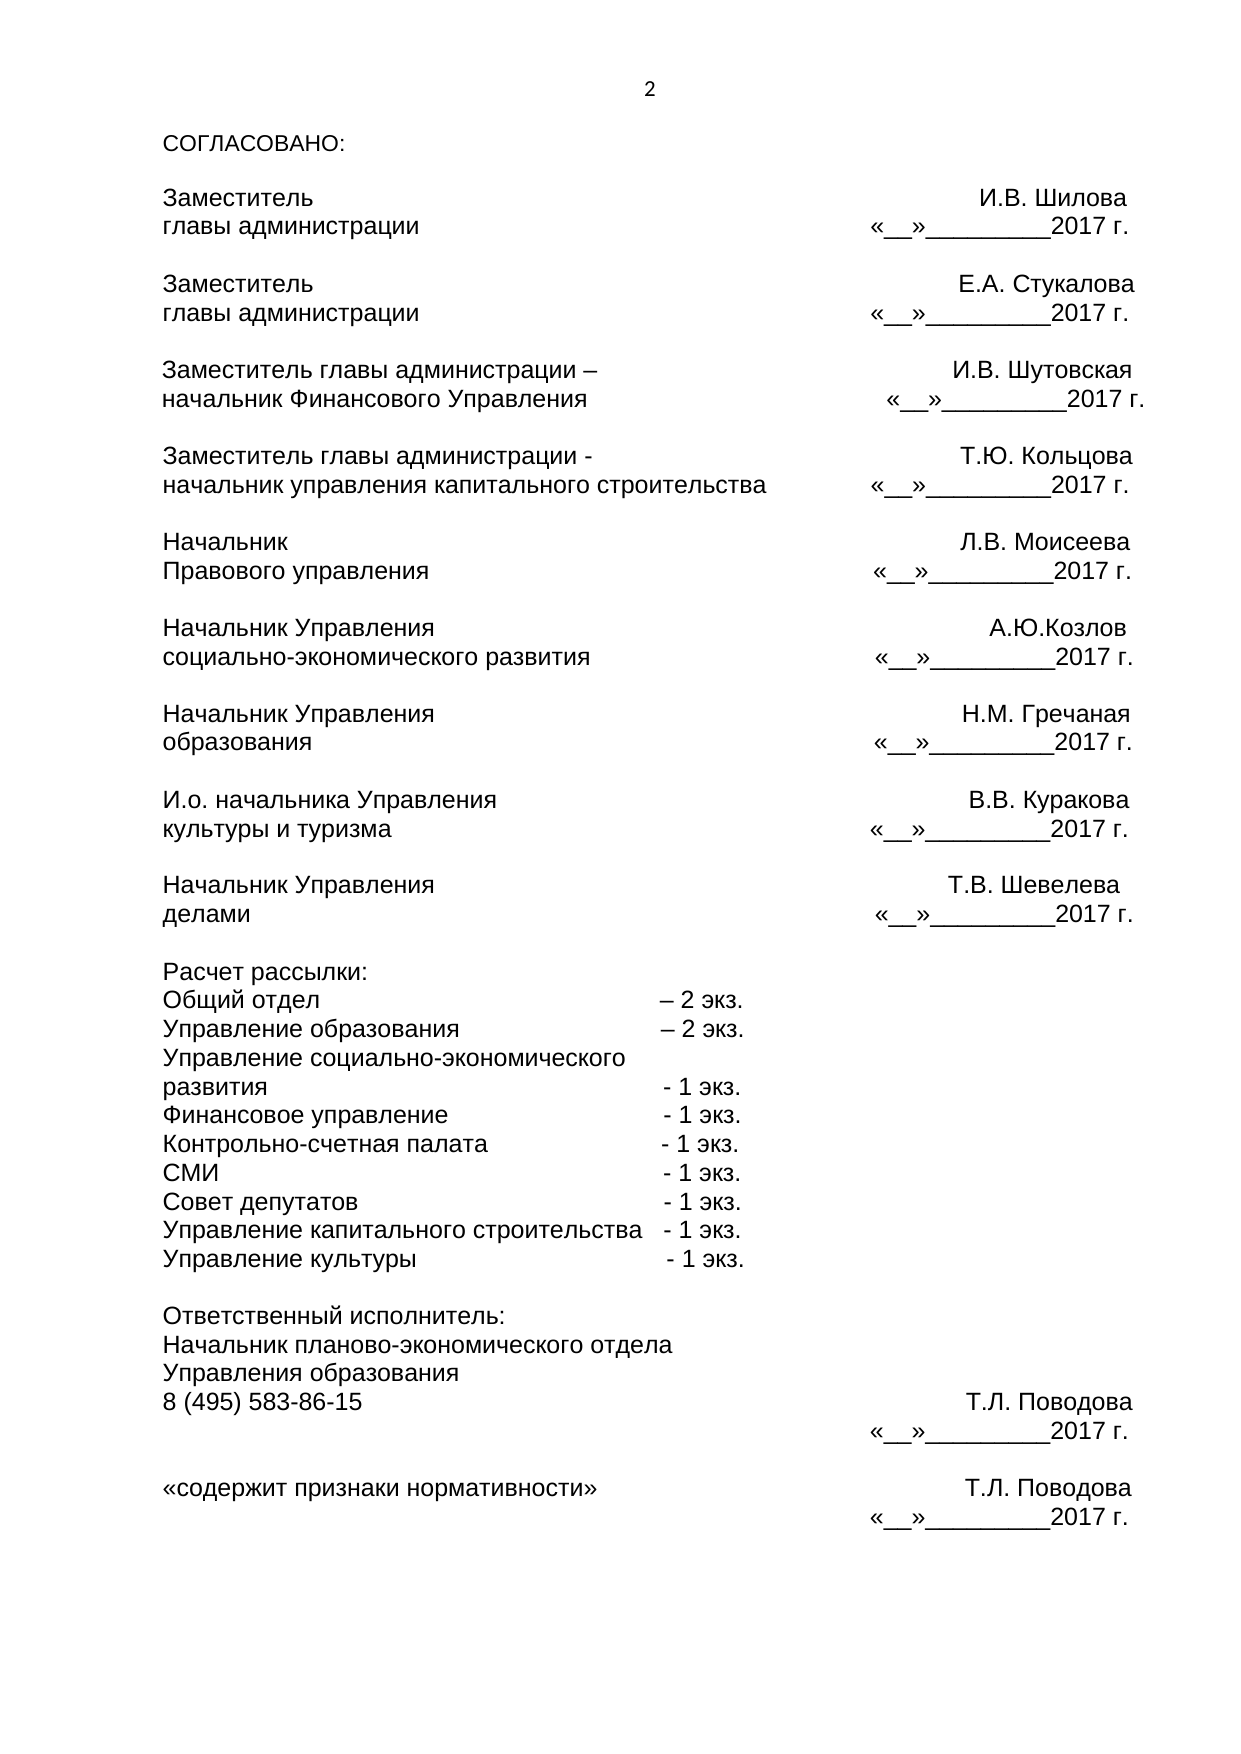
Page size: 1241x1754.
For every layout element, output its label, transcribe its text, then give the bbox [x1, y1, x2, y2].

text делами «__»_________2017 г. [162, 899, 1137, 928]
text СМИ - 1 экз. [162, 1158, 1137, 1187]
text социально-экономического развития «__»_________2017 г. [162, 642, 1137, 671]
text «__»_________2017 г. [162, 1416, 1137, 1445]
text Управление социально-экономического [162, 1043, 1137, 1072]
text Заместитель Е.А. Стукалова [162, 269, 1137, 298]
text Начальник Управления Н.М. Гречаная [162, 699, 1137, 727]
text Начальник планово-экономического отдела [162, 1330, 1137, 1358]
text Контрольно-счетная палата - 1 экз. [162, 1129, 1137, 1158]
text Управление образования – 2 экз. [162, 1014, 1137, 1043]
text Заместитель главы администрации – И.В. Шутовская [106, 355, 1156, 384]
text Заместитель главы администрации - Т.Ю. Кольцова начальник управления капитального строительства «__»_________2017 г. [162, 441, 1137, 499]
text И.о. начальника Управления В.В. Куракова [162, 785, 1137, 814]
text Финансовое управление - 1 экз. [162, 1100, 1137, 1129]
text «содержит признаки нормативности» Т.Л. Поводова [162, 1473, 1137, 1502]
text Управление капитального строительства - 1 экз. [162, 1215, 1137, 1244]
text Начальник Управления Т.В. Шевелева [162, 870, 1137, 899]
text Управление культуры - 1 экз. [162, 1244, 1137, 1273]
text Расчет рассылки: [162, 957, 1137, 985]
text Совет депутатов - 1 экз. [162, 1187, 1137, 1215]
text Заместитель И.В. Шилова [162, 183, 1137, 211]
text Ответственный исполнитель: [162, 1301, 1137, 1330]
text Начальник Управления А.Ю.Козлов [162, 613, 1137, 642]
text Правового управления «__»_________2017 г. [162, 556, 1137, 584]
text развития - 1 экз. [162, 1072, 1137, 1100]
text 8 (495) 583-86-15 Т.Л. Поводова [162, 1387, 1137, 1416]
text Общий отдел – 2 экз. [162, 985, 1137, 1014]
text СОГЛАСОВАНО: [162, 130, 1137, 156]
text культуры и туризма «__»_________2017 г. [162, 814, 1137, 842]
text начальник Финансового Управления «__»_________2017 г. [106, 384, 1156, 413]
text Управления образования [162, 1358, 1137, 1387]
text главы администрации «__»_________2017 г. [162, 298, 1137, 326]
text «__»_________2017 г. [162, 1502, 1137, 1531]
text главы администрации «__»_________2017 г. [162, 211, 1137, 240]
text Начальник Л.В. Моисеева [162, 527, 1137, 556]
text образования «__»_________2017 г. [162, 727, 1137, 756]
